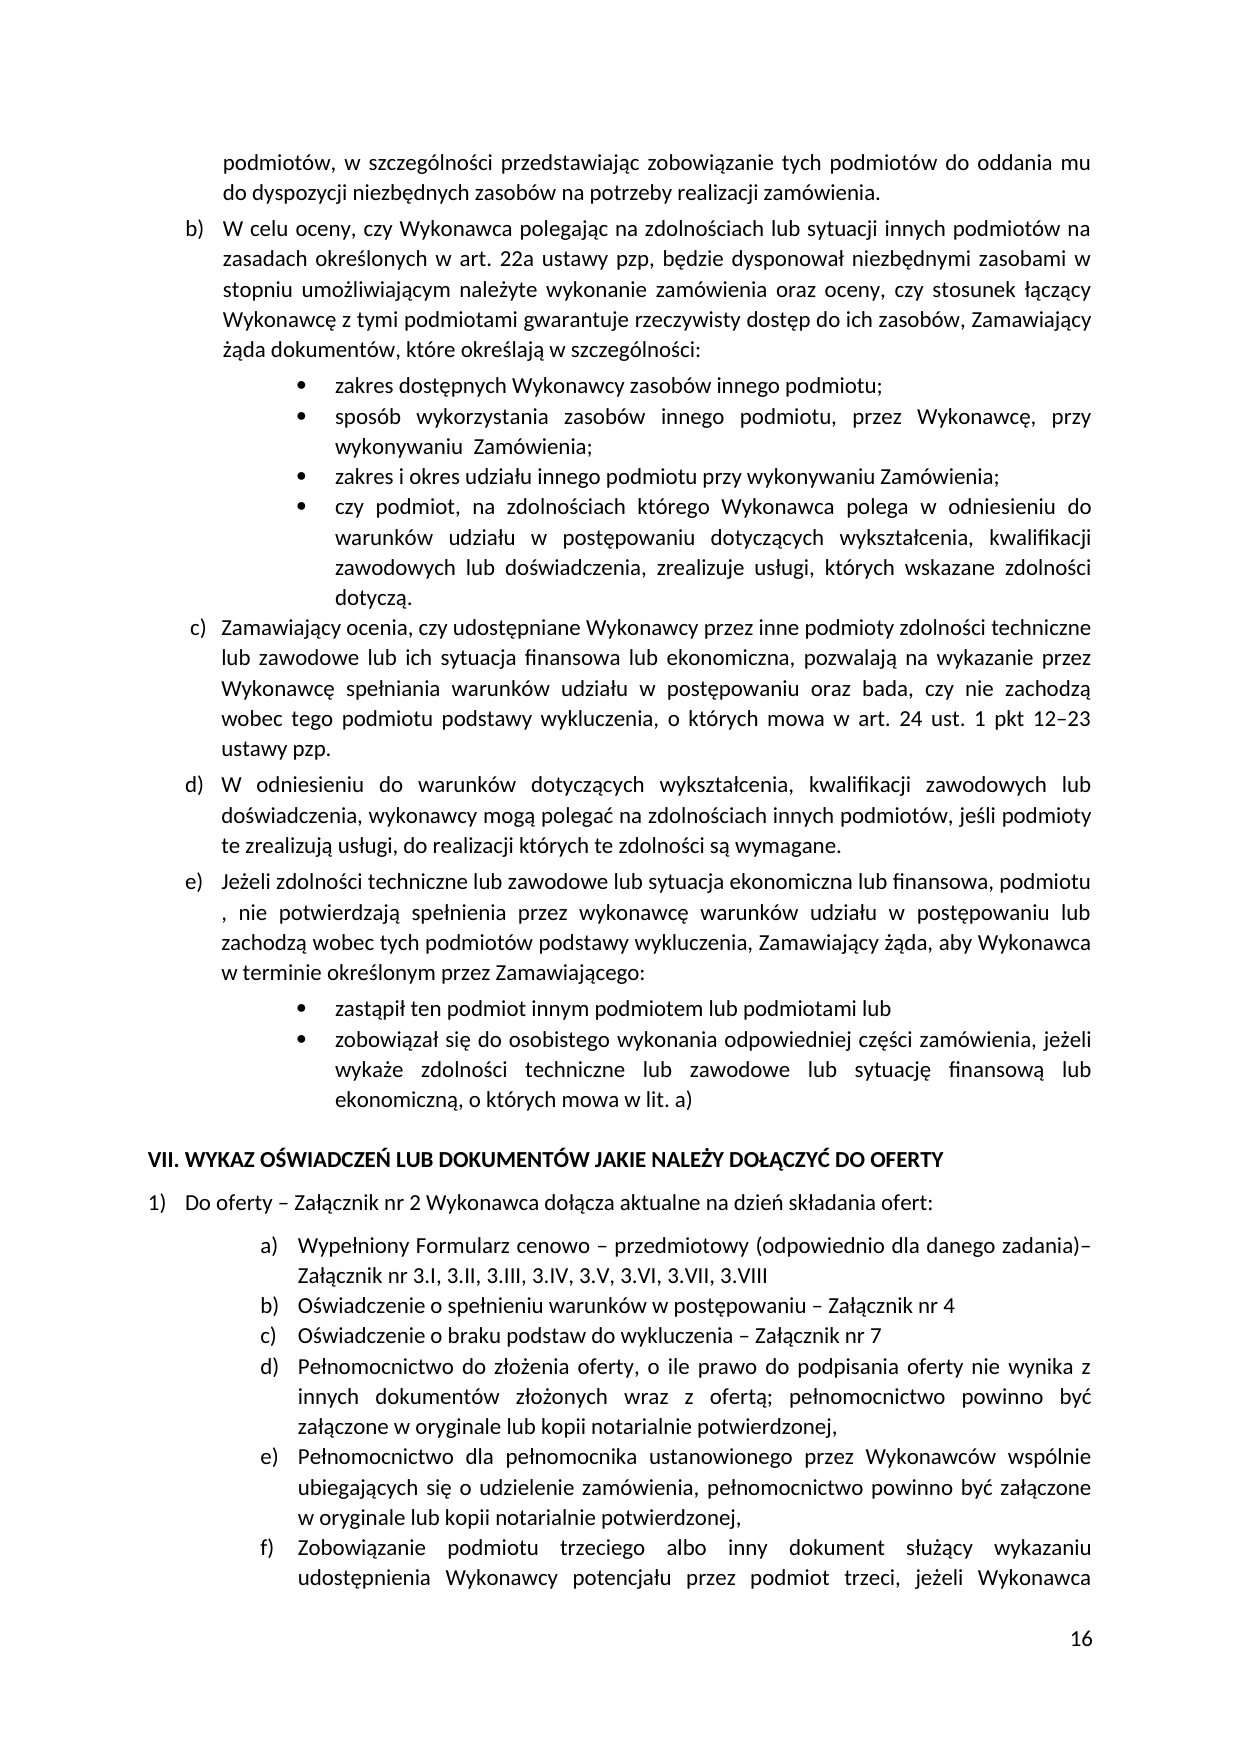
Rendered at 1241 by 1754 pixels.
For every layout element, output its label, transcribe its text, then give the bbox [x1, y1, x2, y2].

list zakres i okres udziału innego podmiotu przy wykonywaniu Zamówienia; [297, 462, 1093, 490]
list sposób wykorzystania zasobów innego podmiotu, przez Wykonawcę, przy wykonywaniu Zamówienia; [297, 402, 1093, 460]
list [260, 1533, 1093, 1591]
text d) W odniesieniu do warunków dotyczących wykształcenia, kwalifikacji zawodowych lub doświadczenia, wykonawcy mogą polegać na zdolnościach innych podmiotów, jeśli podmioty te zrealizują usługi, do realizacji których te zdolności są wymagane. [148, 771, 1093, 859]
list Oświadczenie o braku podstaw do wykluczenia – Załącznik nr 7 [260, 1322, 1093, 1349]
text e) Jeżeli zdolności techniczne lub zawodowe lub sytuacja ekonomiczna lub finansowa, podmiotu , nie potwierdzają spełnienia przez wykonawcę warunków udziału w postępowaniu lub zachodzą wobec tych podmiotów podstawy wykluczenia, Zamawiający żąda, aby Wykonawca w terminie określonym przez Zamawiającego: [148, 867, 1093, 986]
text c) Zamawiający ocenia, czy udostępniane Wykonawcy przez inne podmioty zdolności techniczne lub zawodowe lub ich sytuacja finansowa lub ekonomiczna, pozwalają na wykazanie przez Wykonawcę spełniania warunków udziału w postępowaniu oraz bada, czy nie zachodzą wobec tego podmiotu podstawy wykluczenia, o których mowa w art. 24 ust. 1 pkt 12–23 ustawy pzp. [148, 613, 1093, 762]
list zakres dostępnych Wykonawcy zasobów innego podmiotu; [297, 372, 1093, 399]
text VII. WYKAZ OŚWIADCZEŃ LUB DOKUMENTÓW JAKIE NALEŻY DOŁĄCZYĆ DO OFERTY [148, 1146, 1093, 1173]
list Wypełniony Formularz cenowo – przedmiotowy (odpowiednio dla danego zadania)– Załącznik nr 3.I, 3.II, 3.III, 3.IV, 3.V, 3.VI, 3.VII, 3.VIII [260, 1231, 1093, 1289]
list czy podmiot, na zdolnościach którego Wykonawca polega w odniesieniu do warunków udziału w postępowaniu dotyczących wykształcenia, kwalifikacji zawodowych lub doświadczenia, zrealizuje usługi, których wskazane zdolności dotyczą. [297, 492, 1093, 611]
list W celu oceny, czy Wykonawca polegając na zdolnościach lub sytuacji innych podmiotów na zasadach określonych w art. 22a ustawy pzp, będzie dysponował niezbędnymi zasobami w stopniu umożliwiającym należyte wykonanie zamówienia oraz oceny, czy stosunek łączący Wykonawcę z tymi podmiotami gwarantuje rzeczywisty dostęp do ich zasobów, Zamawiający żąda dokumentów, które określają w szczególności: [185, 214, 1093, 363]
list zobowiązał się do osobistego wykonania odpowiedniej części zamówienia, jeżeli wykaże zdolności techniczne lub zawodowe lub sytuację finansową lub ekonomiczną, o których mowa w lit. a) [297, 1025, 1093, 1113]
list Pełnomocnictwo dla pełnomocnika ustanowionego przez Wykonawców wspólnie ubiegających się o udzielenie zamówienia, pełnomocnictwo powinno być załączone w oryginale lub kopii notarialnie potwierdzonej, [260, 1442, 1093, 1531]
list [185, 148, 1093, 206]
text 1) Do oferty – Załącznik nr 2 Wykonawca dołącza aktualne na dzień składania ofert: [148, 1188, 1093, 1216]
list zastąpił ten podmiot innym podmiotem lub podmiotami lub [297, 994, 1093, 1022]
list Oświadczenie o spełnieniu warunków w postępowaniu – Załącznik nr 4 [260, 1291, 1093, 1319]
list Pełnomocnictwo do złożenia oferty, o ile prawo do podpisania oferty nie wynika z innych dokumentów złożonych wraz z ofertą; pełnomocnictwo powinno być załączone w oryginale lub kopii notarialnie potwierdzonej, [260, 1352, 1093, 1440]
